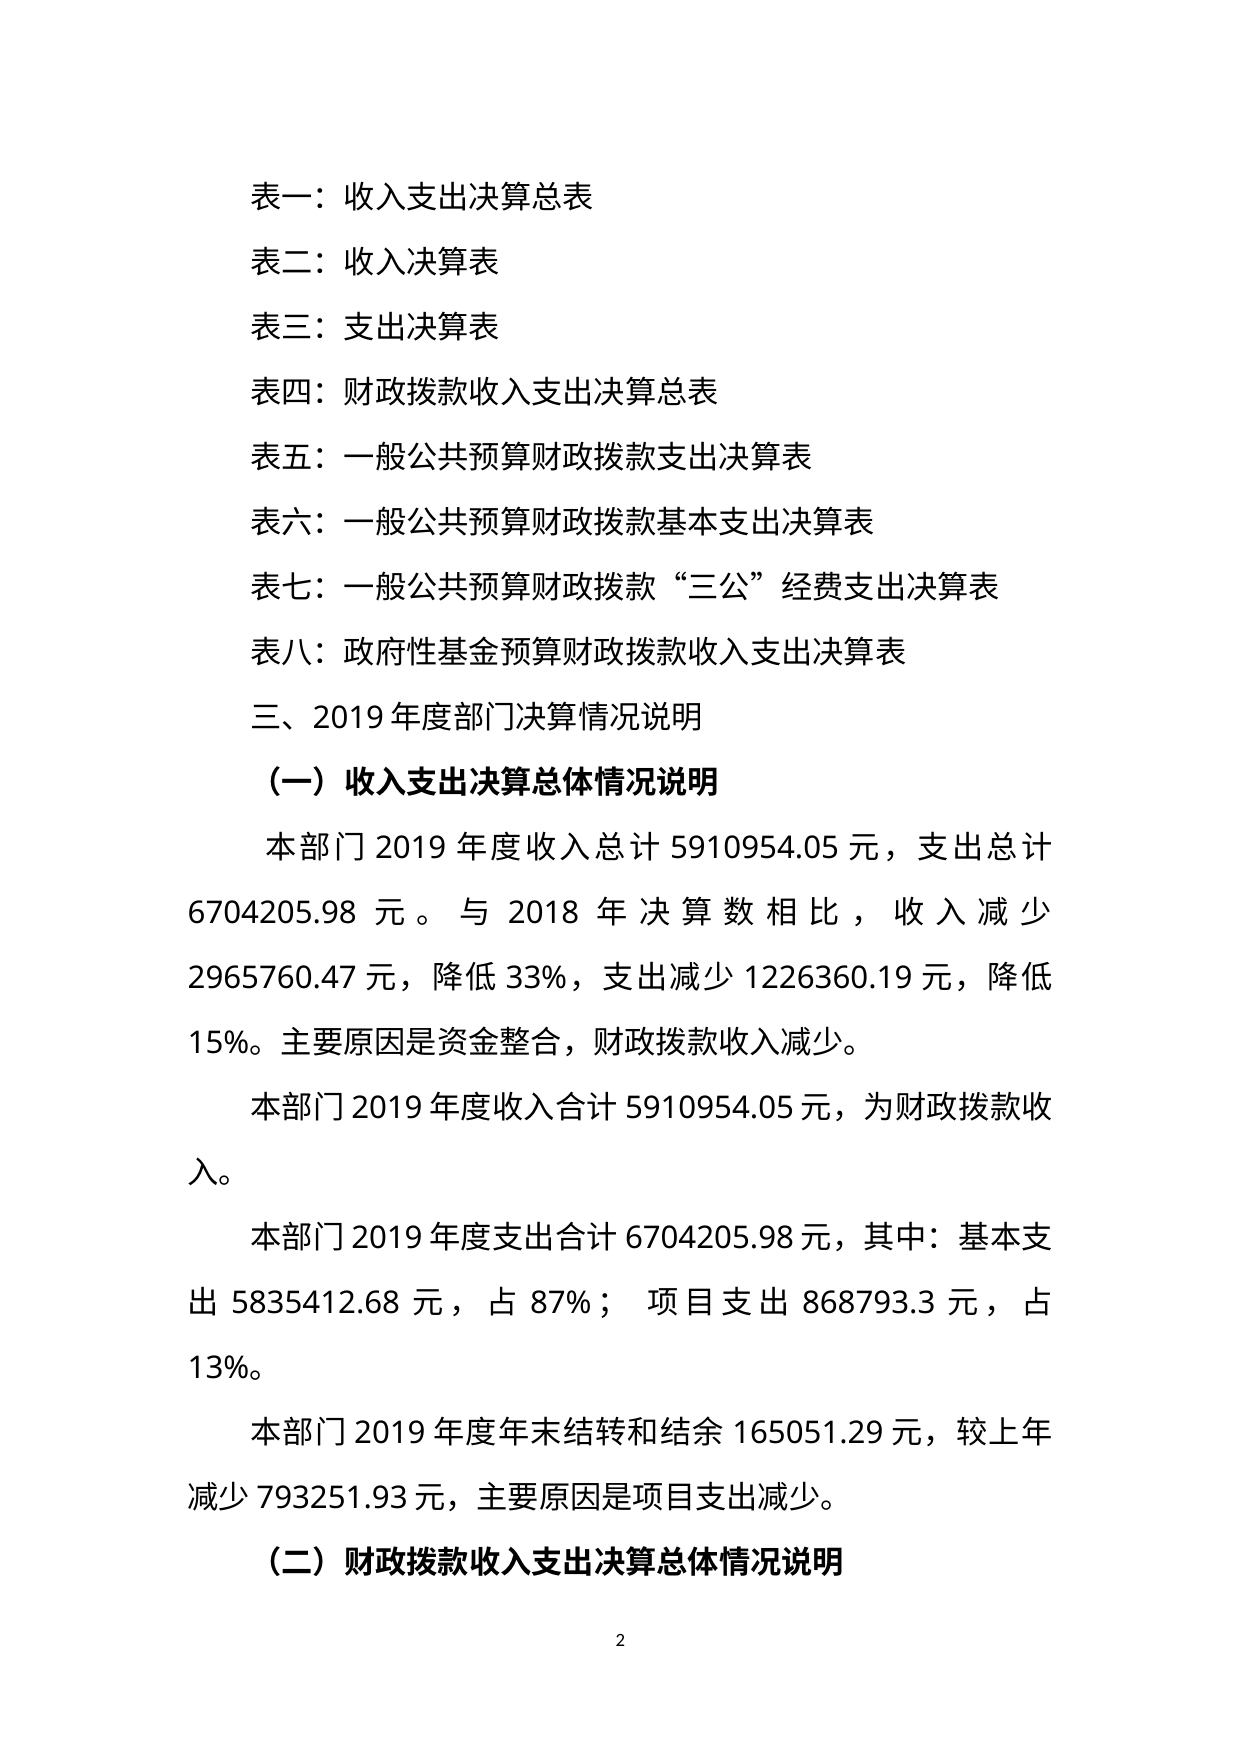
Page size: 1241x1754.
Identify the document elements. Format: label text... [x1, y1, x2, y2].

text 表一：收入支出决算总表 [187, 162, 1053, 227]
text 本部门2019年度年末结转和结余165051.29元，较上年减少793251.93元，主要原因是项目支出减少。 [187, 1397, 1053, 1527]
text 三、2019年度部门决算情况说明 [187, 682, 1053, 747]
text 本部门2019年度支出合计6704205.98元，其中：基本支出5835412.68元，占87%； 项目支出868793.3元，占13%。 [187, 1202, 1053, 1397]
text 表二：收入决算表 [187, 227, 1053, 292]
text （一）收入支出决算总体情况说明 [187, 747, 1053, 812]
text 表四：财政拨款收入支出决算总表 [187, 357, 1053, 422]
text （二）财政拨款收入支出决算总体情况说明 [187, 1527, 1053, 1592]
text 本部门2019年度收入总计5910954.05元，支出总计6704205.98元。与2018年决算数相比，收入减少2965760.47元，降低33%，支出减少1226360.19元，降低15%。主要原因是资金整合，财政拨款收入减少。 [187, 812, 1053, 1072]
text 表五：一般公共预算财政拨款支出决算表 [187, 422, 1053, 487]
text 表七：一般公共预算财政拨款“三公”经费支出决算表 [187, 552, 1053, 617]
text 表八：政府性基金预算财政拨款收入支出决算表 [187, 617, 1053, 682]
text 本部门2019年度收入合计5910954.05元，为财政拨款收入。 [187, 1072, 1053, 1202]
text 表六：一般公共预算财政拨款基本支出决算表 [187, 487, 1053, 552]
text 表三：支出决算表 [187, 292, 1053, 357]
